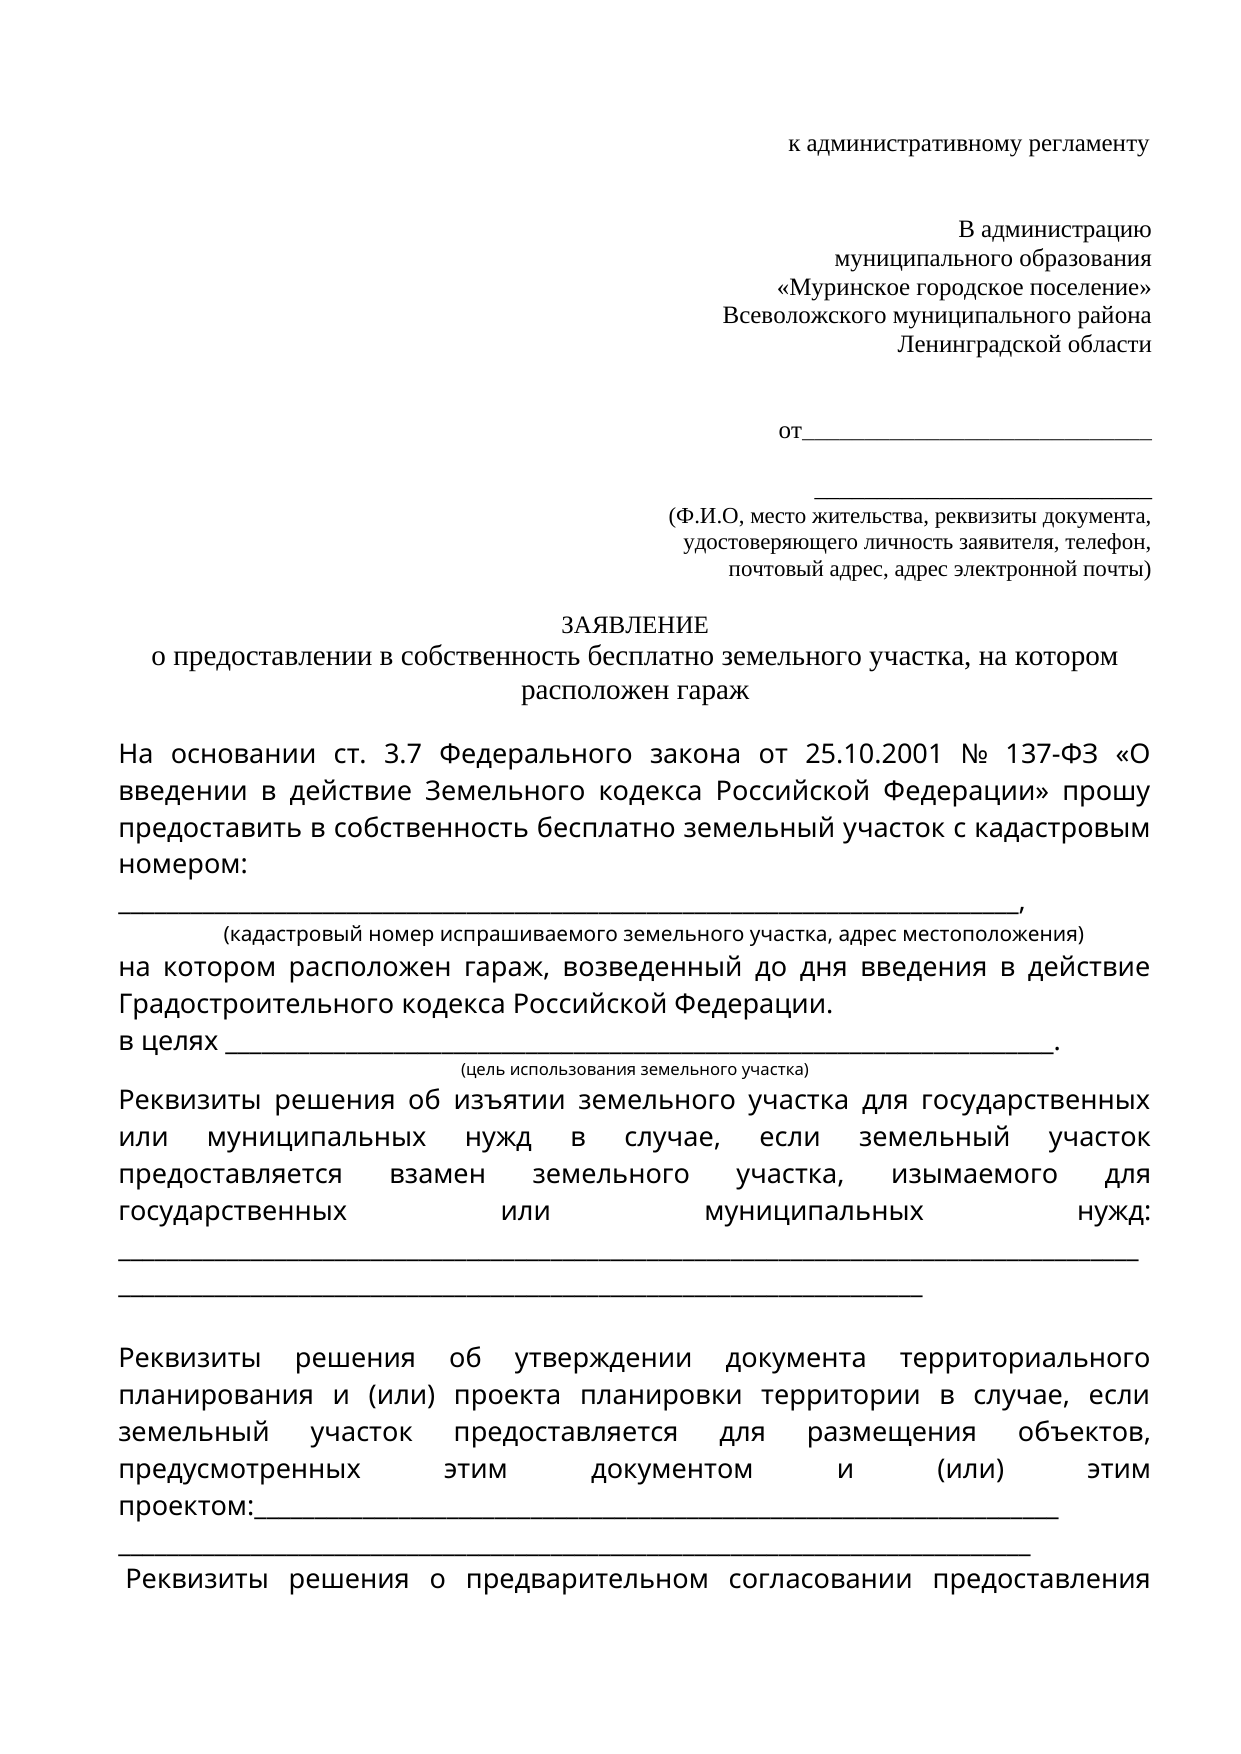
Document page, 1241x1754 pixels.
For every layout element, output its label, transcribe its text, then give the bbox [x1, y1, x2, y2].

text ____________________________________________________________________________ [118, 1523, 1152, 1560]
text муниципального образования [118, 243, 1152, 272]
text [118, 1560, 1152, 1597]
text в целях _____________________________________________________________________. [118, 1021, 1152, 1058]
text Ленинградской области [118, 329, 1152, 358]
text о предоставлении в собственность бесплатно земельного участка, на котором расположен гараж [118, 638, 1152, 706]
text почтовый адрес, адрес электронной почты) [118, 555, 1152, 581]
text ___________________________ [118, 473, 1152, 502]
text (кадастровый номер испрашиваемого земельного участка, адрес местоположения) [118, 919, 1152, 947]
text «Муринское городское поселение» [118, 272, 1152, 301]
text Всеволожского муниципального района [118, 301, 1152, 329]
text (Ф.И.О, место жительства, реквизиты документа, [118, 502, 1152, 528]
text к административному регламенту [782, 128, 1152, 157]
text Реквизиты решения об утверждении документа территориального планирования и (или) проекта планировки территории в случае, если земельный участок предоставляется для размещения объектов, предусмотренных этим документом и (или) этим проектом:___________________________________________________________________ [118, 1339, 1152, 1523]
text В администрацию [118, 214, 1152, 243]
text на котором расположен гараж, возведенный до дня введения в действие Градостроительного кодекса Российской Федерации. [118, 947, 1152, 1021]
text (цель использования земельного участка) [118, 1058, 1152, 1081]
text удостоверяющего личность заявителя, телефон, [118, 528, 1152, 555]
text Реквизиты решения об изъятии земельного участка для государственных или муниципальных нужд в случае, если земельный участок предоставляется взамен земельного участка, изымаемого для государственных или муниципальных нужд: ________________________________________________________________________________________________________________________________________________________ [118, 1081, 1152, 1302]
text от____________________________ [118, 415, 1152, 444]
text ЗАЯВЛЕНИЕ [118, 610, 1152, 638]
text На основании ст. 3.7 Федерального закона от 25.10.2001 № 137-ФЗ «О введении в действие Земельного кодекса Российской Федерации» прошу предоставить в собственность бесплатно земельный участок с кадастровым номером: ___________________________________________________________________________, [118, 734, 1152, 919]
